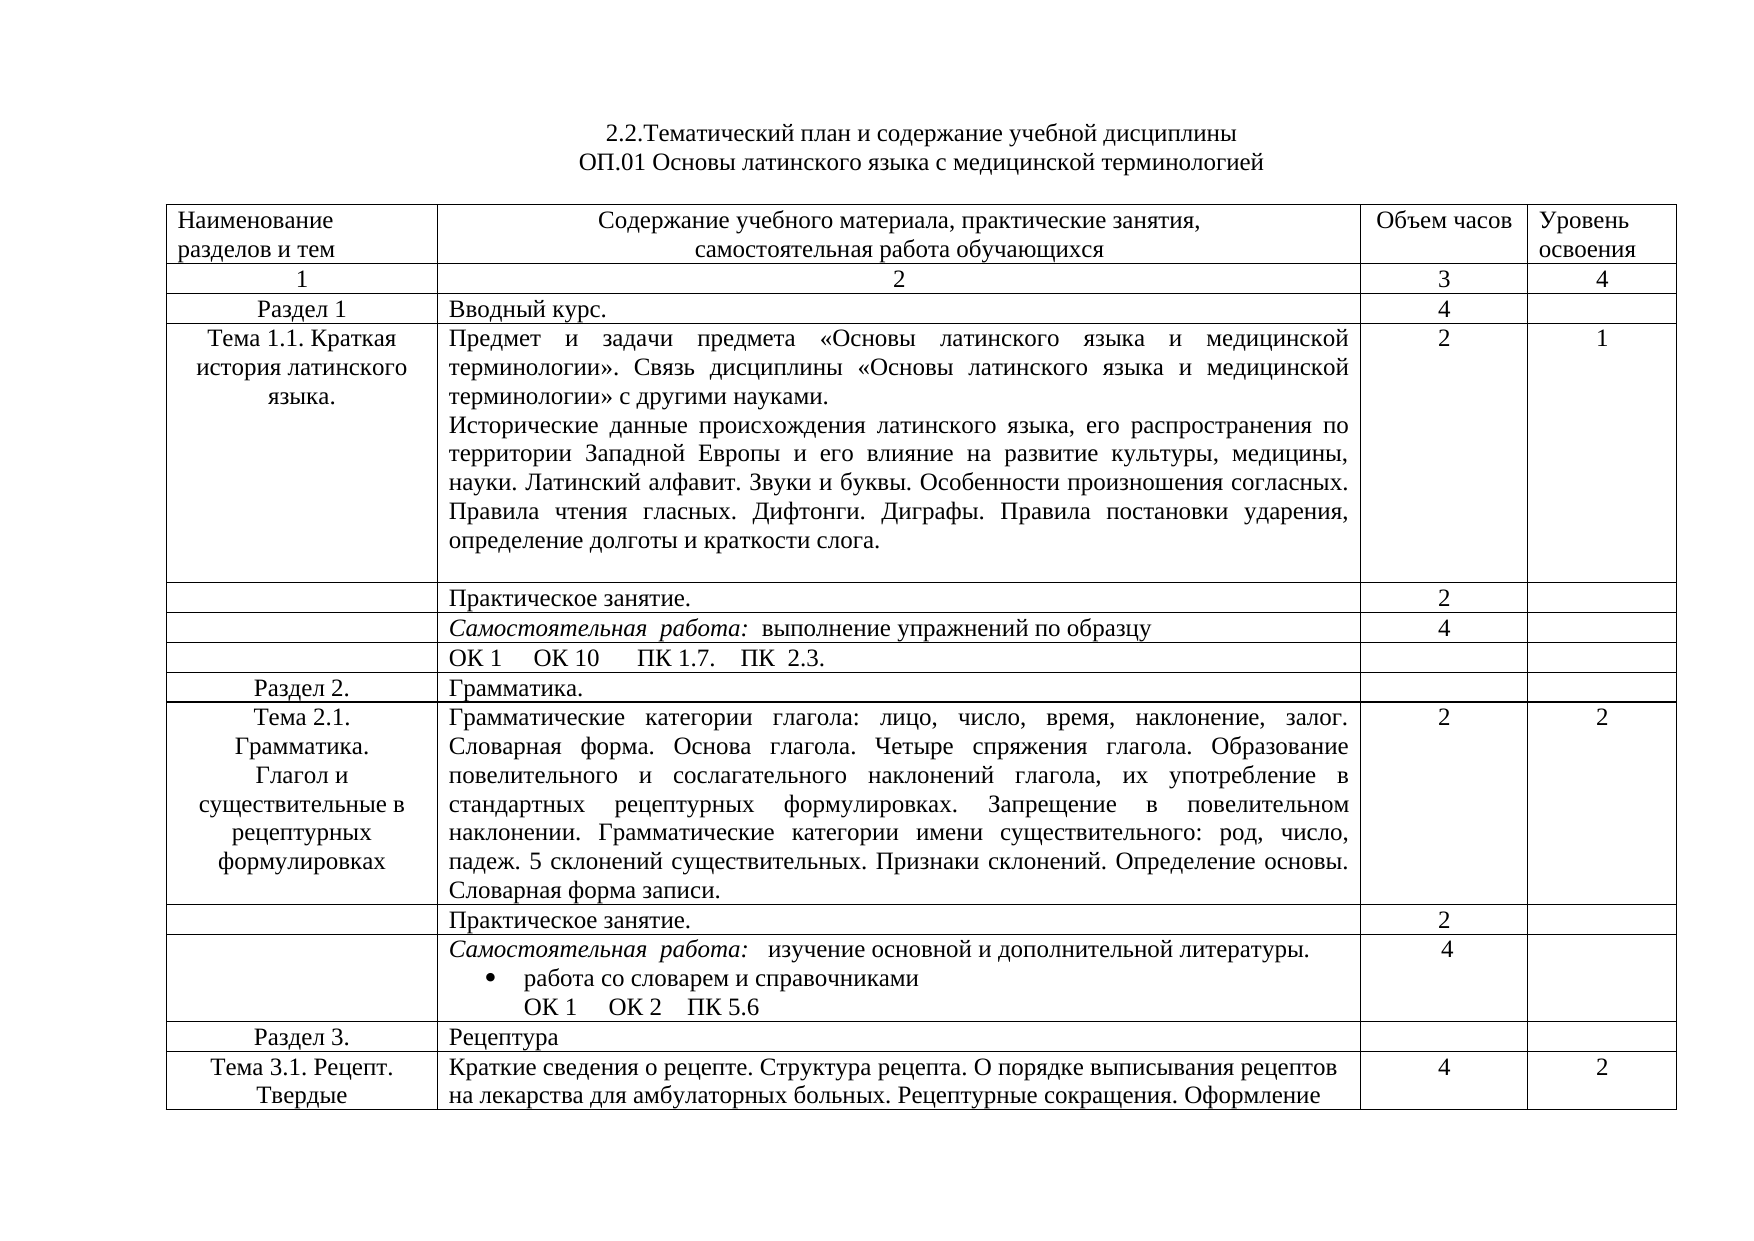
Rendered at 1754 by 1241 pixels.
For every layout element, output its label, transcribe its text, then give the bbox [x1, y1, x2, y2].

table_header Наименование разделов и тем [167, 205, 437, 263]
table_cell Практическое занятие. [438, 583, 1360, 612]
table_cell 4 [1361, 613, 1527, 642]
table_cell 1 [1528, 324, 1676, 582]
table_cell 2 [1361, 583, 1527, 612]
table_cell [438, 1052, 1360, 1109]
table_cell Тема 2.1. Грамматика. Глагол и существительные в рецептурных формулировках [167, 703, 437, 904]
table_header Содержание учебного материала, практические занятия, самостоятельная работа обучающихся [438, 205, 1360, 263]
table_cell [1528, 294, 1676, 322]
table_cell [1528, 935, 1676, 1021]
table_cell Рецептура [438, 1022, 1360, 1051]
text ОП.01 Основы латинского языка с медицинской терминологией [177, 147, 1665, 176]
table_cell [1361, 1022, 1527, 1051]
table_cell 4 [1361, 935, 1527, 1021]
table_cell Раздел 3. [167, 1022, 437, 1051]
table_cell 3 [1361, 264, 1527, 293]
table_cell [167, 613, 437, 642]
table_cell Вводный курс. [438, 294, 1360, 322]
table_cell Раздел 1 [167, 294, 437, 322]
table_cell 2 [1361, 905, 1527, 933]
table_cell 2 [1361, 324, 1527, 582]
table_header Объем часов [1361, 205, 1527, 263]
table_cell [1528, 613, 1676, 642]
table_cell 2 [438, 264, 1360, 293]
table_cell 4 [1361, 1052, 1527, 1109]
table_cell Тема 1.1. Краткая история латинского языка. [167, 324, 437, 582]
table_cell 4 [1361, 294, 1527, 322]
table_cell [1528, 673, 1676, 701]
text 2.2.Тематический план и содержание учебной дисциплины [177, 118, 1665, 147]
table_cell [167, 583, 437, 612]
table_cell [167, 1052, 437, 1109]
table_header Уровень освоения [1528, 205, 1676, 263]
table_cell ОК 1 ОК 10 ПК 1.7. ПК 2.3. [438, 643, 1360, 672]
table_cell [1528, 905, 1676, 933]
table_cell Грамматика. [438, 673, 1360, 701]
table_cell Раздел 2. [167, 673, 437, 701]
table_cell [1528, 583, 1676, 612]
table_cell Грамматические категории глагола: лицо, число, время, наклонение, залог. Словарная форма. Основа глагола. Четыре спряжения глагола. Образование повелительного и сослагательного наклонений глагола, их употребление в стандартных рецептурных формулировках. Запрещение в повелительном наклонении. Грамматические категории имени существительного: род, число, падеж. 5 склонений существительных. Признаки склонений. Определение основы. Словарная форма записи. [438, 703, 1360, 904]
table_cell [1528, 1022, 1676, 1051]
table_cell 2 [1528, 703, 1676, 904]
table_cell Практическое занятие. [438, 905, 1360, 933]
table_cell [167, 935, 437, 1021]
table_cell 4 [1528, 264, 1676, 293]
table_cell Предмет и задачи предмета «Основы латинского языка и медицинской терминологии». Связь дисциплины «Основы латинского языка и медицинской терминологии» с другими науками. Исторические данные происхождения латинского языка, его распространения по территории Западной Европы и его влияние на развитие культуры, медицины, науки. Латинский алфавит. Звуки и буквы. Особенности произношения согласных. Правила чтения гласных. Дифтонги. Диграфы. Правила постановки ударения, определение долготы и краткости слога. [438, 324, 1360, 582]
table_cell 2 [1361, 703, 1527, 904]
table_cell [167, 905, 437, 933]
table_cell [1361, 643, 1527, 672]
table_cell [1361, 673, 1527, 701]
table_cell 1 [167, 264, 437, 293]
table_cell [167, 643, 437, 672]
table_cell [1528, 643, 1676, 672]
table_cell 2 [1528, 1052, 1676, 1109]
table_cell Самостоятельная работа: изучение основной и дополнительной литературы. работа со словарем и справочниками ОК 1 ОК 2 ПК 5.6 [438, 935, 1360, 1021]
table_cell Самостоятельная работа: выполнение упражнений по образцу [438, 613, 1360, 642]
